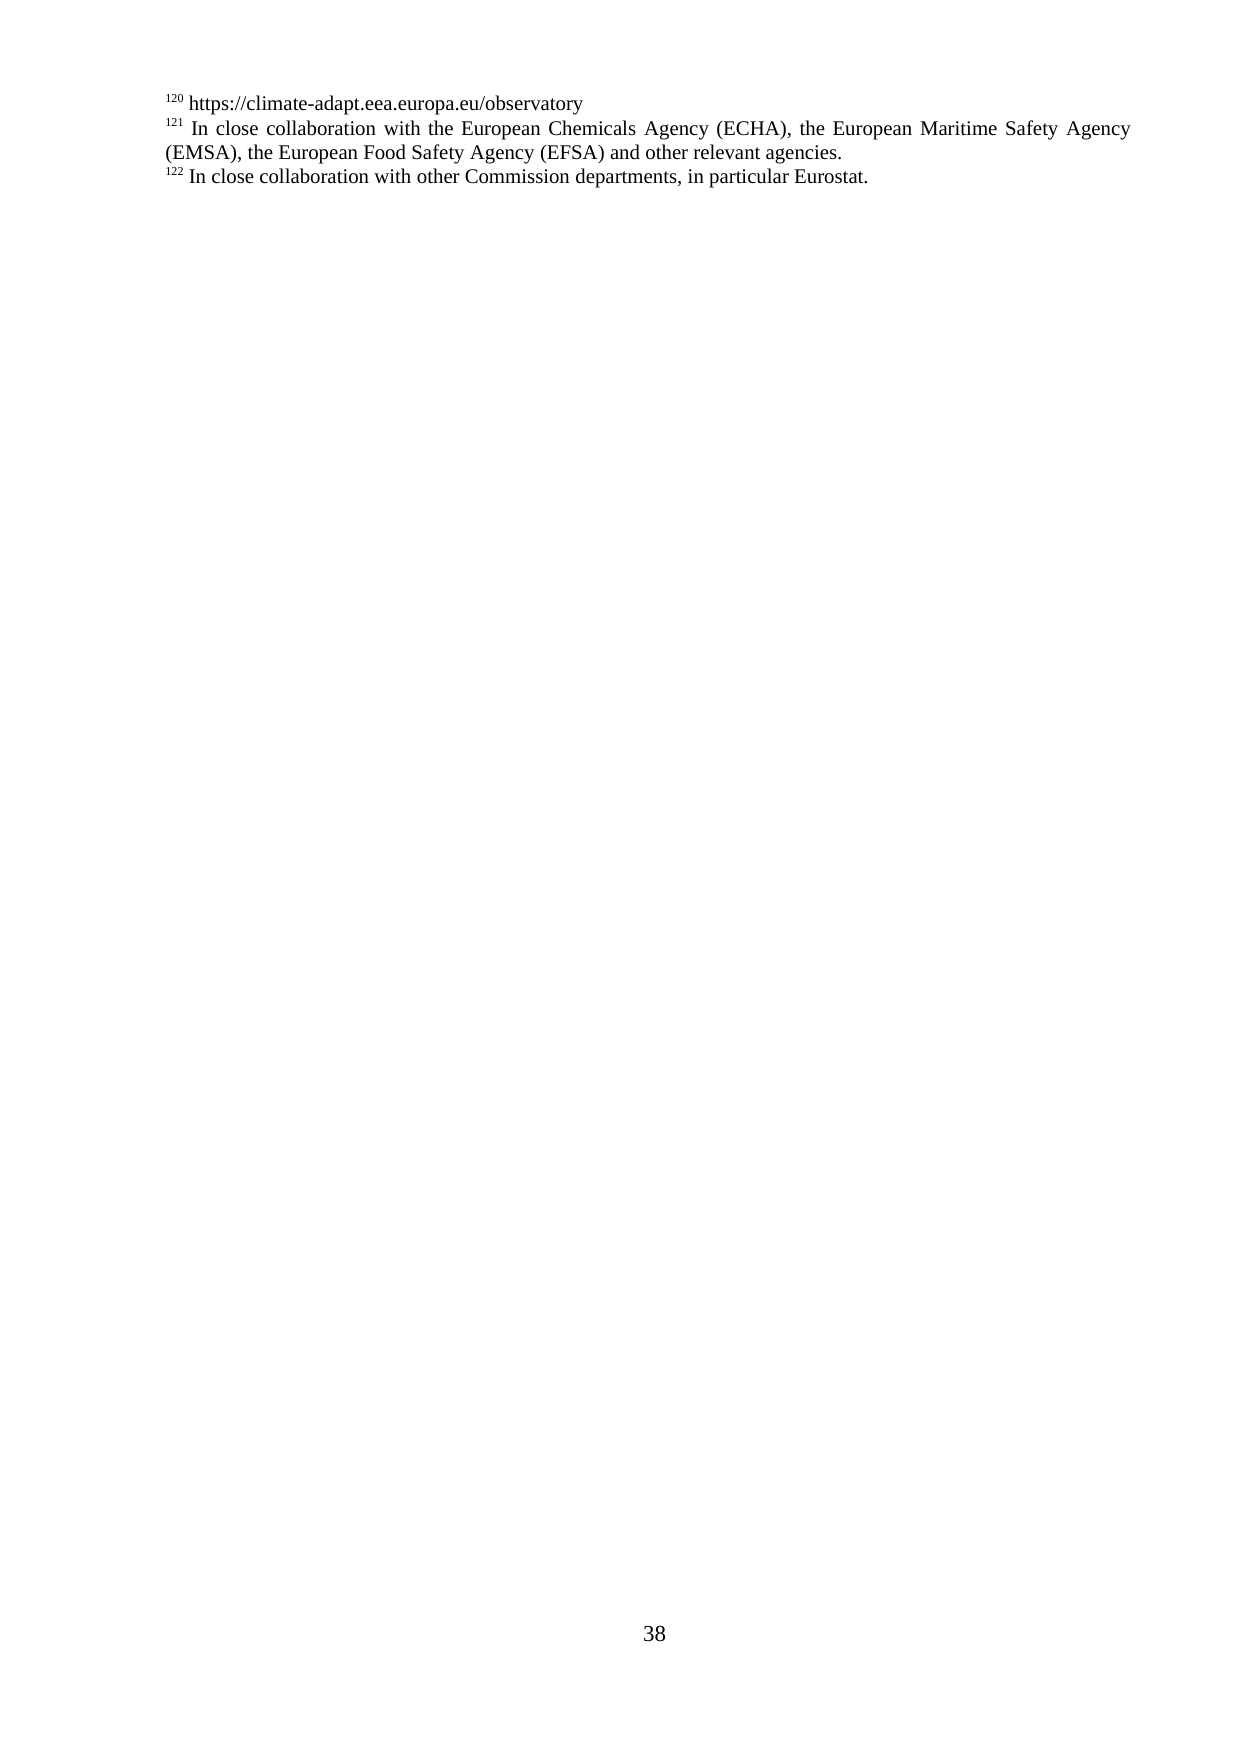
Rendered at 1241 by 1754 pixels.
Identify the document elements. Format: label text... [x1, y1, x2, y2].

text 122 In close collaboration with other Commission departments, in particular Eurostat. [165, 164, 1192, 188]
text 120 https://climate-adapt.eea.europa.eu/observatory [165, 92, 1192, 116]
text 121 In close collaboration with the European Chemicals Agency (ECHA), the European Maritime Safety Agency (EMSA), the European Food Safety Agency (EFSA) and other relevant agencies. [165, 116, 1192, 164]
